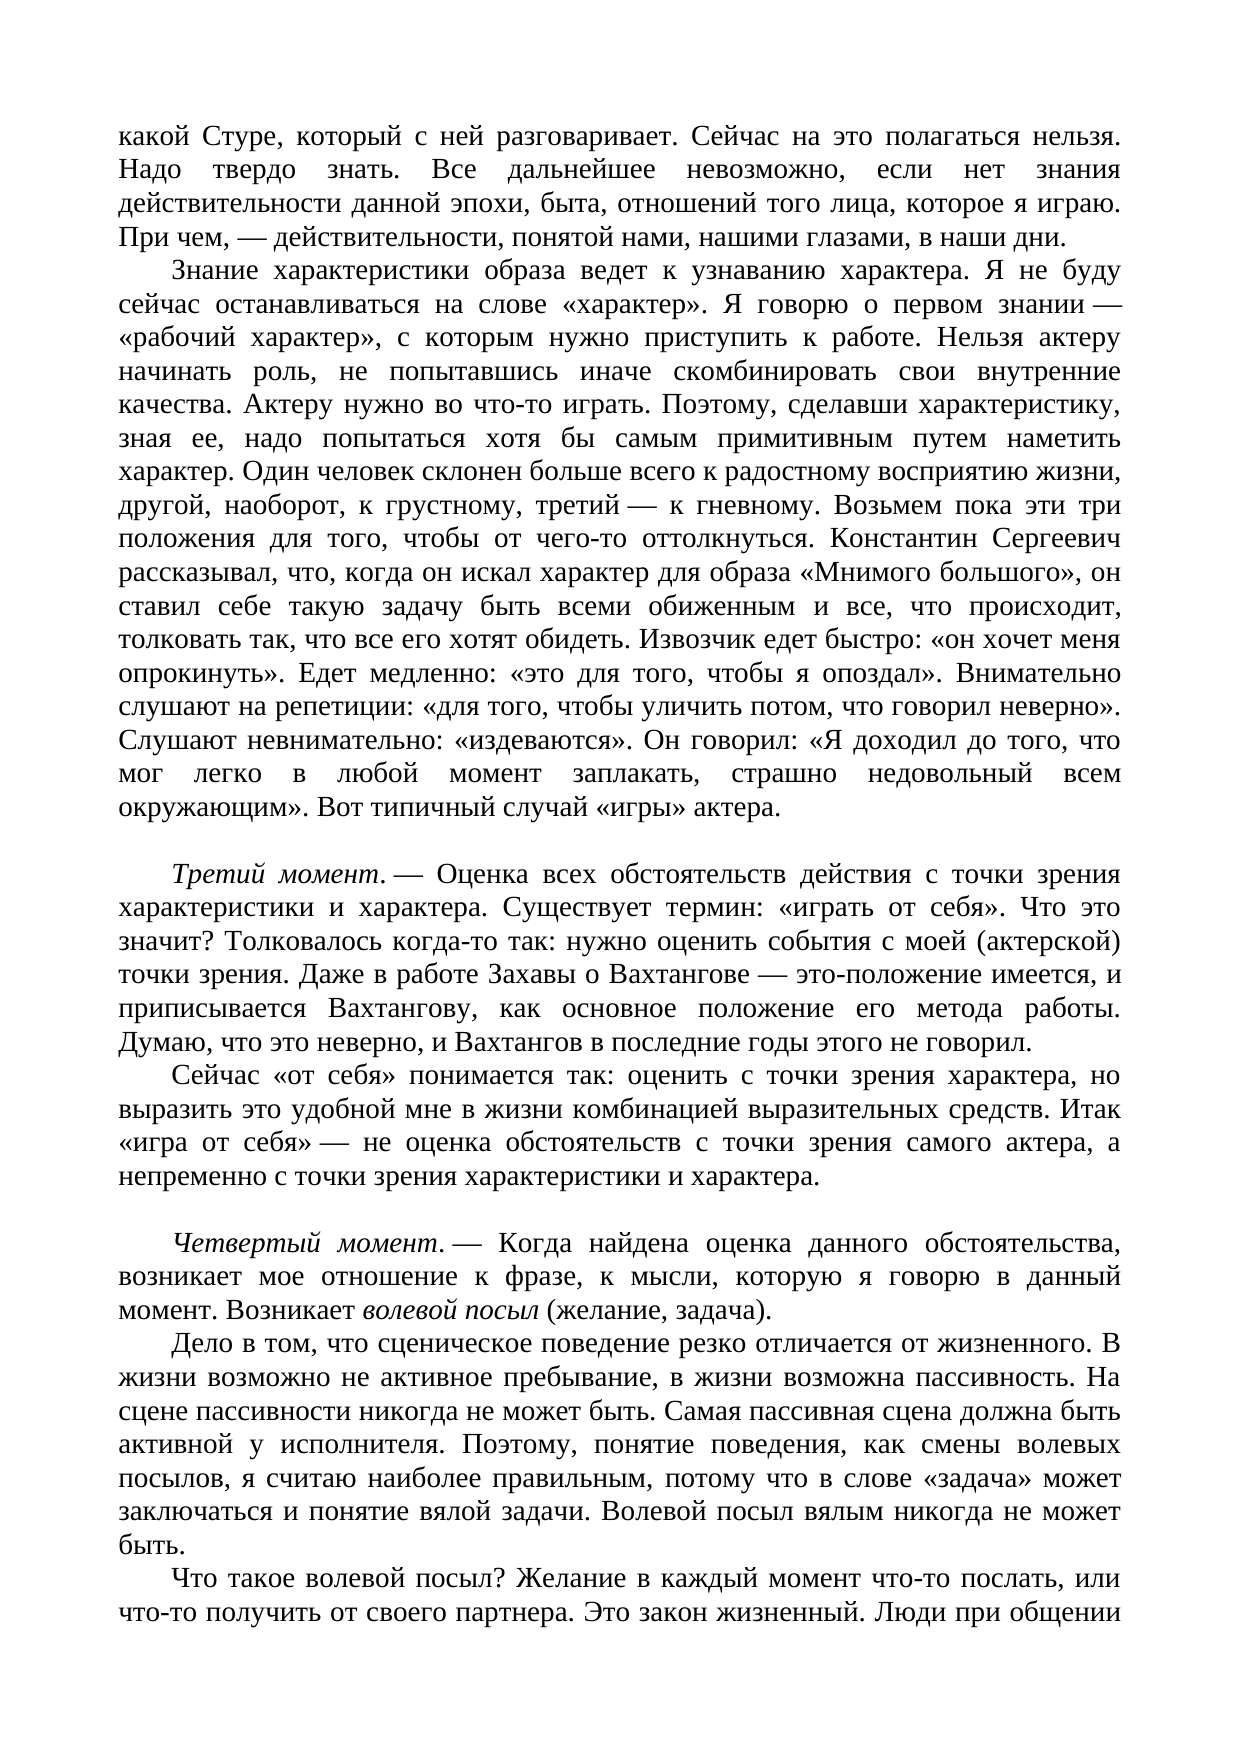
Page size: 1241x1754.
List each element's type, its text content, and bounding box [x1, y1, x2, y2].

text Дело в том, что сценическое поведение резко отличается от жизненного. В жизни возможно не активное пребывание, в жизни возможна пассивность. На сцене пассивности никогда не может быть. Самая пассивная сцена должна быть активной у исполнителя. Поэтому, понятие поведения, как смены волевых посылов, я считаю наиболее правильным, {19} потому что в слове «задача» может заключаться и понятие вялой задачи. Волевой посыл вялым никогда не может быть. [118, 1326, 1122, 1560]
text Знание характеристики образа ведет к узнаванию характера. Я не буду сейчас останавливаться на слове «характер». Я говорю о первом знании — «рабочий характер», с которым нужно приступить к работе. Нельзя актеру начинать роль, не попытавшись иначе скомбинировать свои внутренние качества. Актеру нужно во что-то играть. Поэтому, сделавши характеристику, зная ее, надо попытаться хотя бы самым примитивным путем наметить характер. Один человек склонен больше всего к радостному восприятию жизни, другой, наоборот, к грустному, третий — к гневному. Возьмем пока эти три положения для того, чтобы от чего-то оттолкнуться. Константин Сергеевич рассказывал, что, когда он искал характер для образа «Мнимого большого», он ставил себе такую задачу быть всеми обиженным {18} и все, что происходит, толковать так, что все его хотят обидеть. Извозчик едет быстро: «он хочет меня опрокинуть». Едет медленно: «это для того, чтобы я опоздал». Внимательно слушают на репетиции: «для того, чтобы уличить потом, что говорил неверно». Слушают невнимательно: «издеваются». Он говорил: «Я доходил до того, что мог легко в любой момент заплакать, страшно недовольный всем окружающим». Вот типичный случай «игры» актера. [118, 252, 1122, 822]
text Сейчас «от себя» понимается так: оценить с точки зрения характера, но выразить это удобной мне в жизни комбинацией выразительных средств. Итак «игра от себя» — не оценка обстоятельств с точки зрения самого актера, а непременно с точки зрения характеристики и характера. [118, 1057, 1122, 1191]
text Четвертый момент. — Когда найдена оценка данного обстоятельства, возникает мое отношение к фразе, к мысли, которую я говорю в данный момент. Возникает волевой посыл (желание, задача). [118, 1225, 1122, 1326]
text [118, 118, 1122, 252]
text Третий момент. — Оценка всех обстоятельств действия с точки зрения характеристики и характера. Существует термин: «играть от себя». Что это значит? Толковалось когда-то так: нужно оценить события с моей (актерской) точки зрения. Даже в работе Захавы о Вахтангове — это-положение имеется, и приписывается Вахтангову, как основное положение его метода работы. Думаю, что это неверно, и Вахтангов в последние годы этого не говорил. [118, 856, 1122, 1057]
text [118, 1560, 1122, 1627]
